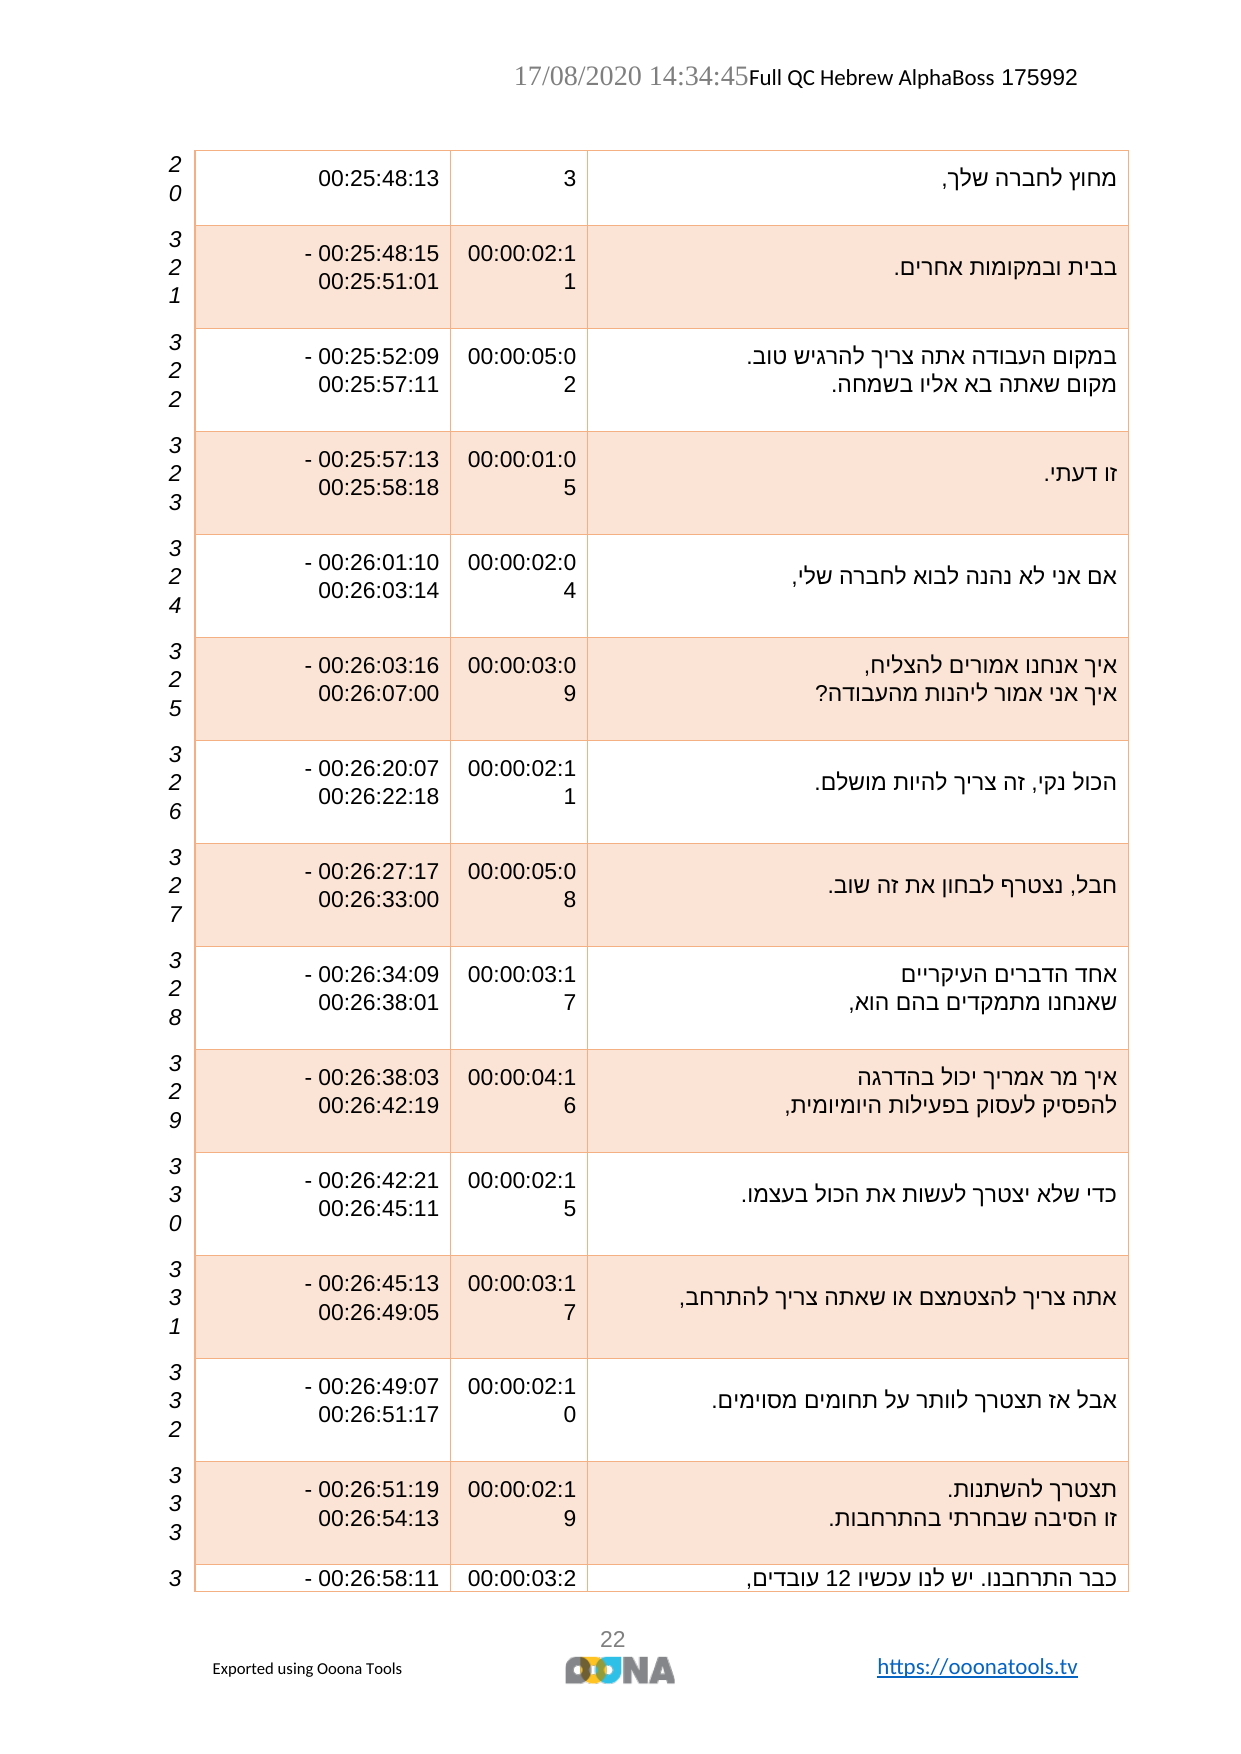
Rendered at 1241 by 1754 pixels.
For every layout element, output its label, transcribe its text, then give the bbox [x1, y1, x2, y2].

table_cell 00:25:57:13 - 00:25:58:18 [196, 432, 450, 534]
table_cell 320 [149, 150, 194, 224]
table_cell 00:00:03:09 [451, 638, 587, 740]
table_cell 321 [149, 225, 194, 328]
table_cell 324 [149, 534, 194, 637]
table_cell 00:00:05:08 [451, 844, 587, 946]
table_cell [196, 1565, 450, 1591]
table_cell 332 [149, 1358, 194, 1461]
table_cell 00:00:04:16 [451, 1050, 587, 1152]
table_cell 00:00:02:11 [451, 741, 587, 843]
table_cell 00:00:03:23 [451, 1565, 587, 1591]
table_cell 00:00:03:17 [451, 1256, 587, 1358]
table_cell 00:00:02:10 [451, 1359, 587, 1461]
table_cell 00:00:02:19 [451, 1462, 587, 1564]
table_cell חבל, נצטרף לבחון את זה שוב. [588, 844, 1128, 946]
table_cell 322 [149, 328, 194, 431]
table_cell 00:25:48:15 - 00:25:51:01 [196, 226, 450, 328]
table_cell איך אנחנו אמורים להצליח, איך אני אמור ליהנות מהעבודה? [588, 638, 1128, 740]
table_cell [588, 151, 1128, 224]
table_cell תצטרך להשתנות. זו הסיבה שבחרתי בהתרחבות. [588, 1462, 1128, 1564]
table_cell 00:26:45:13 - 00:26:49:05 [196, 1256, 450, 1358]
table_cell 00:25:52:09 - 00:25:57:11 [196, 329, 450, 431]
table_cell 00:00:02:15 [451, 1153, 587, 1255]
table_cell 00:00:04:13 [451, 151, 587, 224]
table_cell אחד הדברים העיקריים שאנחנו מתמקדים בהם הוא, [588, 947, 1128, 1049]
table_cell 00:00:02:04 [451, 535, 587, 637]
table_cell 00:26:38:03 - 00:26:42:19 [196, 1050, 450, 1152]
table_cell 00:26:42:21 - 00:26:45:11 [196, 1153, 450, 1255]
table_cell 00:00:01:05 [451, 432, 587, 534]
table_cell הכול נקי, זה צריך להיות מושלם. [588, 741, 1128, 843]
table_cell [588, 1565, 1128, 1591]
table_cell 330 [149, 1152, 194, 1255]
table_cell 00:26:20:07 - 00:26:22:18 [196, 741, 450, 843]
table_cell 00:00:02:11 [451, 226, 587, 328]
table_cell 334 [149, 1564, 194, 1591]
table_cell 327 [149, 843, 194, 946]
table_cell כדי שלא יצטרך לעשות את הכול בעצמו. [588, 1153, 1128, 1255]
table_cell 00:26:51:19 - 00:26:54:13 [196, 1462, 450, 1564]
table_cell 329 [149, 1049, 194, 1152]
table_cell 326 [149, 740, 194, 843]
table_cell 00:26:49:07 - 00:26:51:17 [196, 1359, 450, 1461]
table_cell 328 [149, 946, 194, 1049]
table_cell 00:00:05:02 [451, 329, 587, 431]
table_cell 00:26:01:10 - 00:26:03:14 [196, 535, 450, 637]
table_cell 331 [149, 1255, 194, 1358]
table_cell 323 [149, 431, 194, 534]
table_cell אבל אז תצטרך לוותר על תחומים מסוימים. [588, 1359, 1128, 1461]
table_cell 00:26:03:16 - 00:26:07:00 [196, 638, 450, 740]
table_cell במקום העבודה אתה צריך להרגיש טוב. מקום שאתה בא אליו בשמחה. [588, 329, 1128, 431]
table_cell זו דעתי. [588, 432, 1128, 534]
table_cell 00:26:34:09 - 00:26:38:01 [196, 947, 450, 1049]
table_cell 00:26:27:17 - 00:26:33:00 [196, 844, 450, 946]
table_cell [196, 151, 450, 224]
table_cell בבית ובמקומות אחרים. [588, 226, 1128, 328]
table_cell 00:00:03:17 [451, 947, 587, 1049]
table_cell איך מר אמריך יכול בהדרגה להפסיק לעסוק בפעילות היומיומית, [588, 1050, 1128, 1152]
table_cell 333 [149, 1461, 194, 1564]
picture [565, 1631, 675, 1709]
table_cell אתה צריך להצטמצם או שאתה צריך להתרחב, [588, 1256, 1128, 1358]
table_cell אם אני לא נהנה לבוא לחברה שלי, [588, 535, 1128, 637]
table_cell 325 [149, 637, 194, 740]
